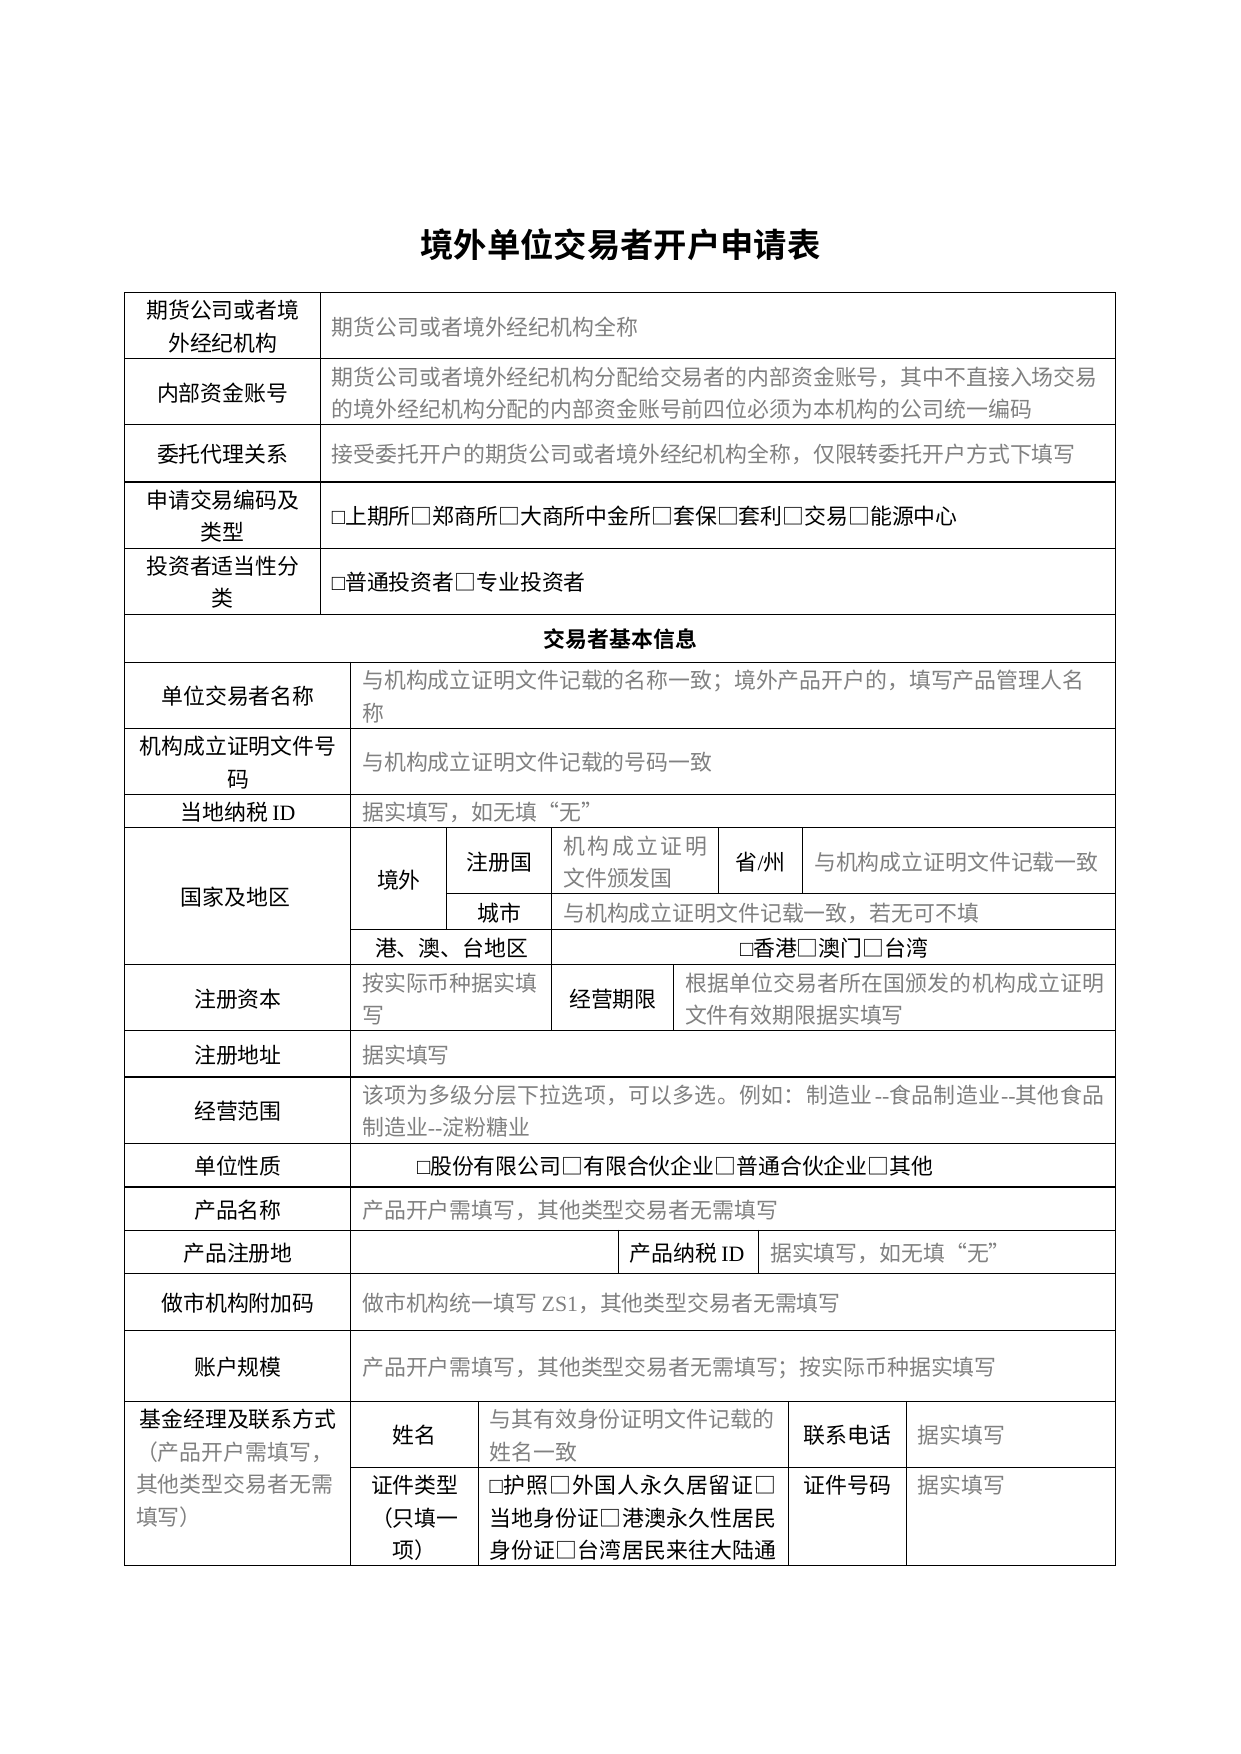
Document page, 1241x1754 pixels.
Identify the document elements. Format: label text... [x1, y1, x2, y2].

table_cell 港、澳、台地区 [351, 930, 551, 964]
text 境外单位交易者开户申请表 [188, 211, 1053, 276]
table_cell 产品开户需填写，其他类型交易者无需填写 [351, 1188, 1115, 1229]
table_cell 联系电话 [789, 1402, 906, 1467]
table_cell 与机构成立证明文件记载一致，若无可不填 [552, 894, 1115, 929]
table_cell 与机构成立证明文件记载的名称一致；境外产品开户的，填写产品管理人名称 [351, 663, 1115, 728]
table_cell 账户规模 [125, 1331, 350, 1401]
table_cell 经营期限 [552, 965, 673, 1030]
table_cell 据实填写 [907, 1468, 1115, 1565]
table_cell 产品开户需填写，其他类型交易者无需填写；按实际币种据实填写 [351, 1331, 1115, 1401]
table_cell 当地纳税ID [125, 795, 350, 827]
table_cell 注册资本 [125, 965, 350, 1030]
table_header 期货公司或者境外经纪机构全称 [321, 293, 1115, 358]
table_cell 城市 [447, 894, 551, 929]
table_cell 境外 [351, 828, 446, 929]
table_cell □香港□澳门□台湾 [552, 930, 1115, 964]
table_cell 产品名称 [125, 1188, 350, 1229]
table_cell 机构成立证明文件号码 [125, 729, 350, 794]
table_cell 单位交易者名称 [125, 663, 350, 728]
table_cell 经营范围 [125, 1078, 350, 1142]
table_cell 期货公司或者境外经纪机构分配给交易者的内部资金账号，其中不直接入场交易的境外经纪机构分配的内部资金账号前四位必须为本机构的公司统一编码 [321, 359, 1115, 424]
table_cell 姓名 [351, 1402, 478, 1467]
table_cell 委托代理关系 [125, 425, 320, 481]
table_cell 交易者基本信息 [125, 615, 1115, 662]
table_cell 单位性质 [125, 1144, 350, 1186]
table_cell 国家及地区 [125, 828, 350, 964]
table_cell 根据单位交易者所在国颁发的机构成立证明文件有效期限据实填写 [674, 965, 1115, 1030]
table_cell 申请交易编码及类型 [125, 483, 320, 547]
table_cell 证件号码 [789, 1468, 906, 1565]
table_cell 据实填写，如无填“无” [759, 1231, 1115, 1273]
table_cell 接受委托开户的期货公司或者境外经纪机构全称，仅限转委托开户方式下填写 [321, 425, 1115, 481]
table_cell □普通投资者□专业投资者 [321, 549, 1115, 613]
table_cell 做市机构附加码 [125, 1274, 350, 1330]
table_cell 机构成立证明文件颁发国 [552, 828, 718, 893]
table_cell 据实填写 [907, 1402, 1115, 1467]
table_cell 注册地址 [125, 1031, 350, 1076]
table_cell 内部资金账号 [125, 359, 320, 424]
table_cell 该项为多级分层下拉选项，可以多选。例如：制造业--食品制造业--其他食品制造业--淀粉糖业 [351, 1078, 1115, 1142]
table_cell 产品纳税ID [619, 1231, 758, 1273]
table_cell 省/州 [719, 828, 802, 893]
table_cell 与机构成立证明文件记载一致 [803, 828, 1115, 893]
table_cell 据实填写，如无填“无” [351, 795, 1115, 827]
table_cell □上期所□郑商所□大商所中金所□套保□套利□交易□能源中心 [321, 483, 1115, 547]
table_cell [479, 1468, 788, 1565]
table_cell 做市机构统一填写ZS1，其他类型交易者无需填写 [351, 1274, 1115, 1330]
table_cell 注册国 [447, 828, 551, 893]
table_cell 产品注册地 [125, 1231, 350, 1273]
table_cell 据实填写 [351, 1031, 1115, 1076]
table_cell 投资者适当性分类 [125, 549, 320, 613]
table_header 期货公司或者境外经纪机构 [125, 293, 320, 358]
table_cell □股份有限公司□有限合伙企业□普通合伙企业□其他 [351, 1144, 1115, 1186]
table_cell 与其有效身份证明文件记载的姓名一致 [479, 1402, 788, 1467]
table_cell [351, 1231, 618, 1273]
table_cell 按实际币种据实填写 [351, 965, 551, 1030]
table_cell 证件类型（只填一项） [351, 1468, 478, 1565]
table_cell 与机构成立证明文件记载的号码一致 [351, 729, 1115, 794]
table_cell 基金经理及联系方式 （产品开户需填写，其他类型交易者无需填写） [125, 1402, 350, 1565]
